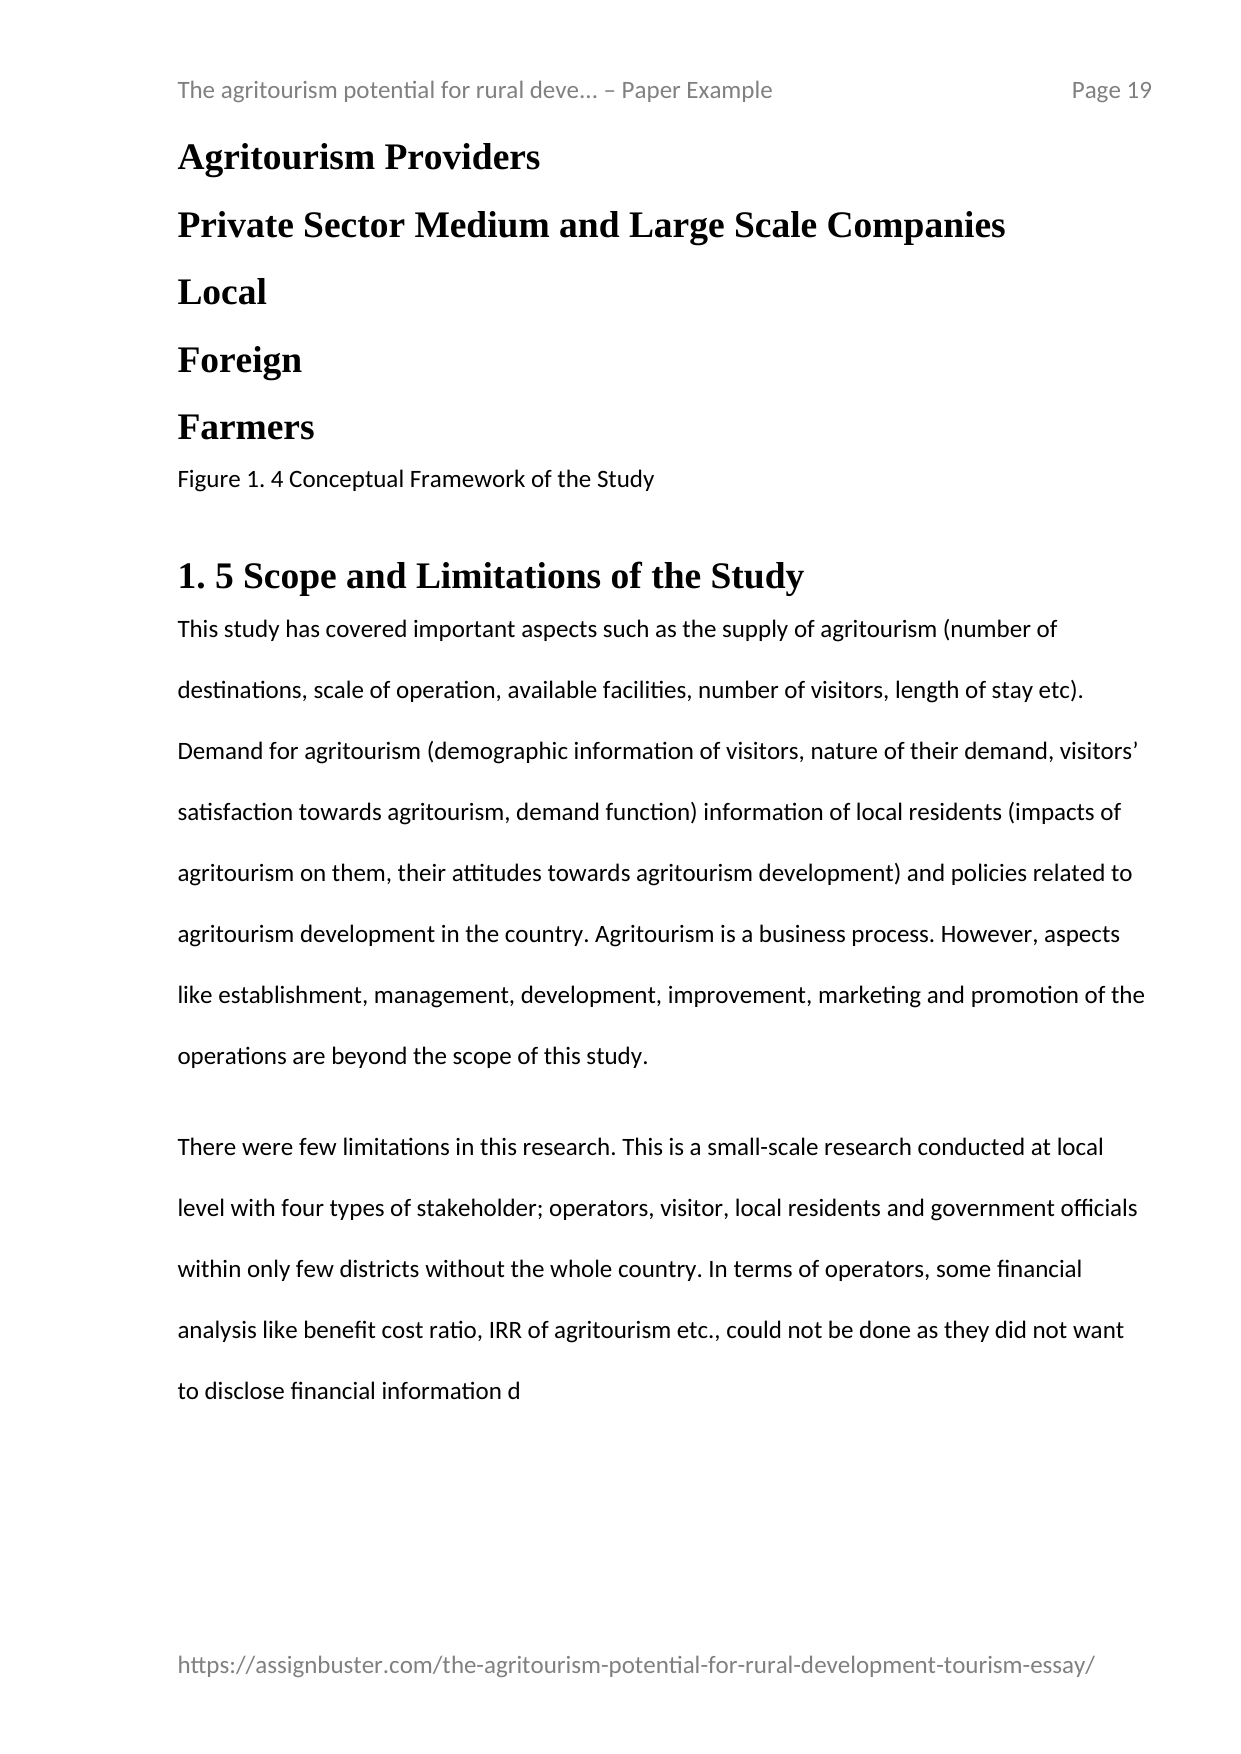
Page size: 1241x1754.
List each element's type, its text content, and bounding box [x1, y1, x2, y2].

subtitle Farmers [177, 404, 1152, 447]
text Figure 1. 4 Conceptual Framework of the Study [177, 463, 1152, 494]
subtitle Foreign [177, 337, 1152, 380]
text This study has covered important aspects such as the supply of agritourism (number of destinations, scale of operation, available facilities, number of visitors, length of stay etc). Demand for agritourism (demographic information of visitors, nature of their demand, visitors’ satisfaction towards agritourism, demand function) information of local residents (impacts of agritourism on them, their attitudes towards agritourism development) and policies related to agritourism development in the country. Agritourism is a business process. However, aspects like establishment, management, development, improvement, marketing and promotion of the operations are beyond the scope of this study. [177, 613, 1152, 1071]
subtitle 1. 5 Scope and Limitations of the Study [177, 554, 1152, 597]
subtitle Private Sector Medium and Large Scale Companies [177, 202, 1152, 245]
subtitle Local [177, 269, 1152, 313]
text There were few limitations in this research. This is a small-scale research conducted at local level with four types of stakeholder; operators, visitor, local residents and government officials within only few districts without the whole country. In terms of operators, some financial analysis like benefit cost ratio, IRR of agritourism etc., could not be done as they did not want to disclose financial information d [177, 1131, 1152, 1406]
subtitle Agritourism Providers [177, 135, 1152, 178]
